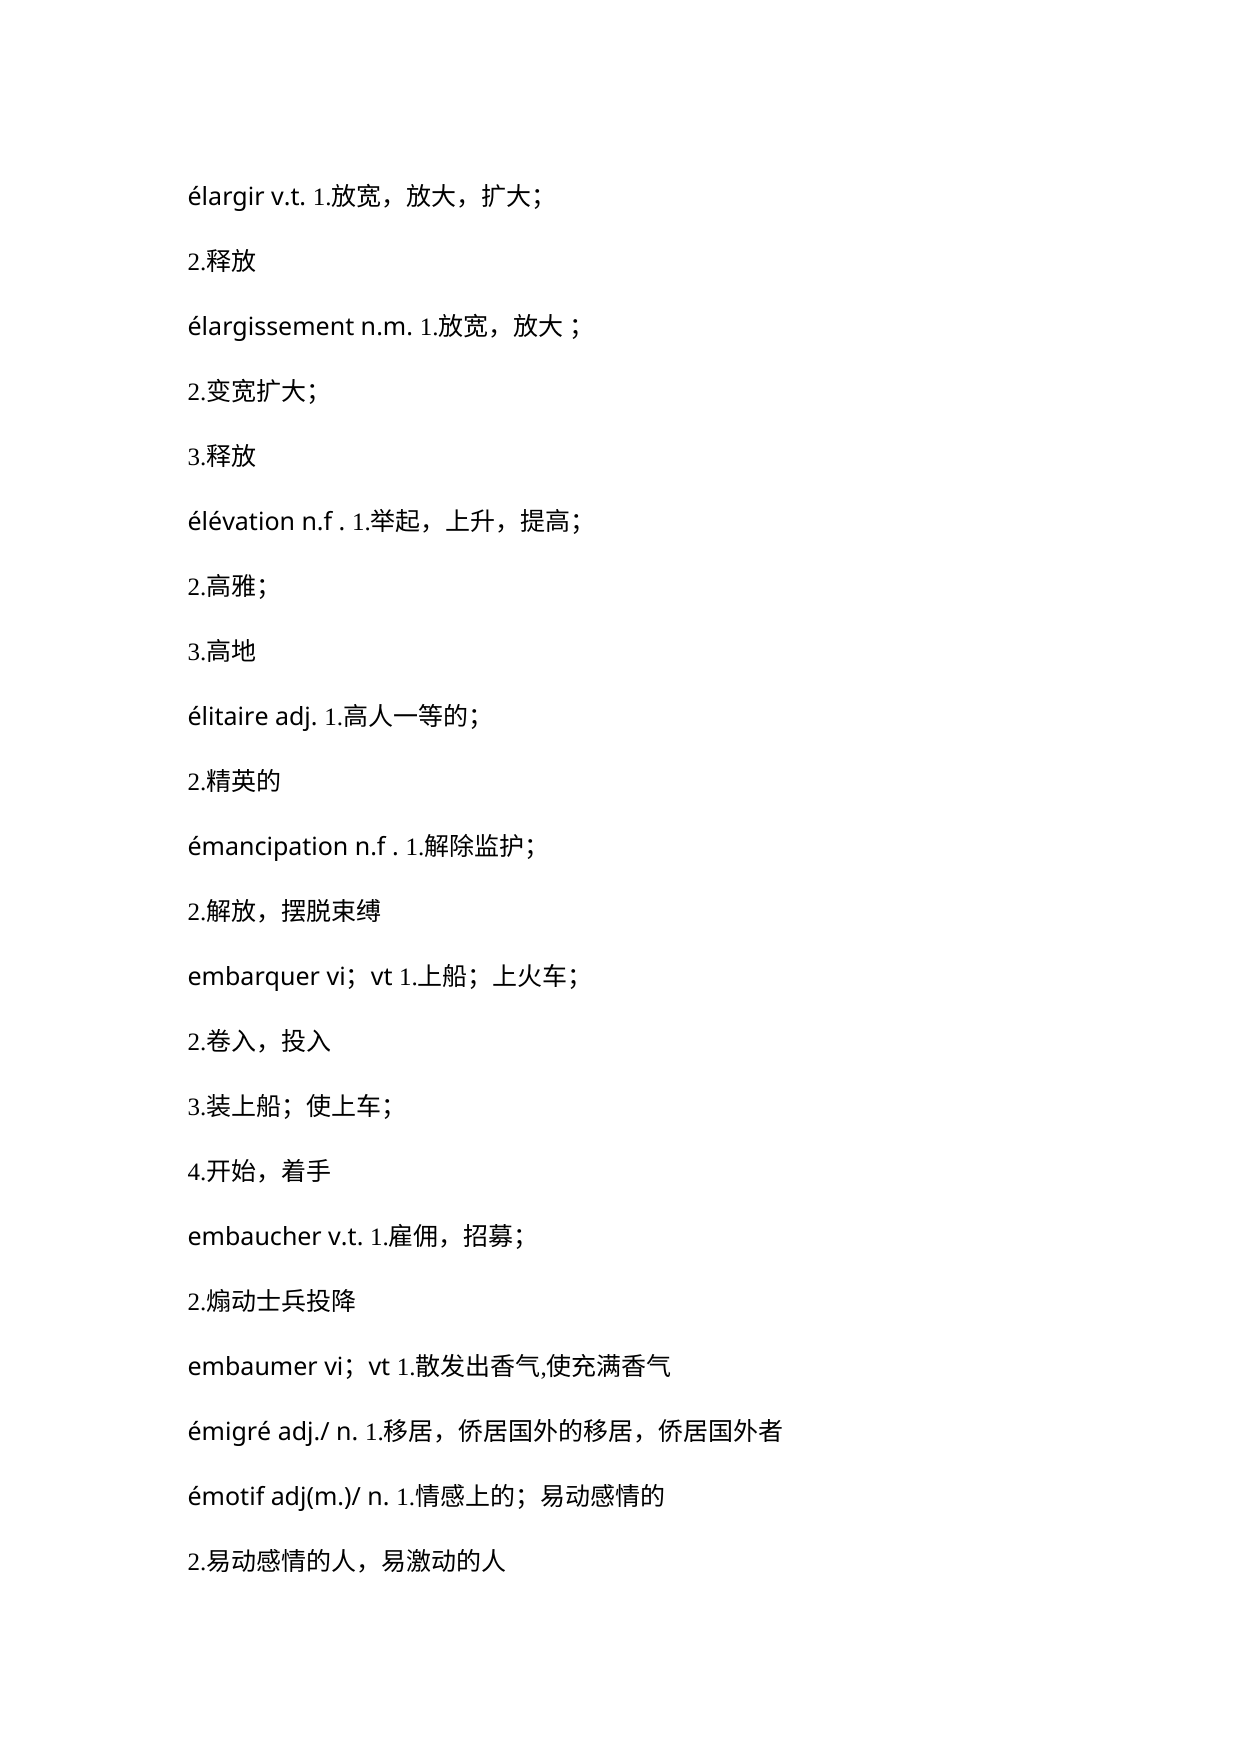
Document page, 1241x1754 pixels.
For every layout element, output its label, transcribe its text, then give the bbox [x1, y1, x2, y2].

text 2.精英的 [187, 747, 1053, 812]
text embaucher v.t. 1.雇佣，招募； [187, 1202, 1053, 1267]
text 2.易动感情的人，易激动的人 [187, 1527, 1053, 1592]
text 3.释放 [187, 422, 1053, 487]
text élargissement n.m. 1.放宽，放大 ； [187, 292, 1053, 357]
text élargir v.t. 1.放宽，放大，扩大； [187, 162, 1053, 227]
text 3.装上船；使上车； [187, 1072, 1053, 1137]
text émotif adj(m.)/ n. 1.情感上的；易动感情的 [187, 1462, 1053, 1527]
text élévation n.f . 1.举起，上升，提高； [187, 487, 1053, 552]
text 2.高雅； [187, 552, 1053, 617]
text 2.解放，摆脱束缚 [187, 877, 1053, 942]
text 2.释放 [187, 227, 1053, 292]
text élitaire adj. 1.高人一等的； [187, 682, 1053, 747]
text émigré adj./ n. 1.移居，侨居国外的移居，侨居国外者 [187, 1397, 1053, 1462]
text 4.开始，着手 [187, 1137, 1053, 1202]
text 2.卷入，投入 [187, 1007, 1053, 1072]
text émancipation n.f . 1.解除监护； [187, 812, 1053, 877]
text embaumer vi；vt 1.散发出香气,使充满香气 [187, 1332, 1053, 1397]
text embarquer vi；vt 1.上船；上火车； [187, 942, 1053, 1007]
text 2.煽动士兵投降 [187, 1267, 1053, 1332]
text 3.高地 [187, 617, 1053, 682]
text 2.变宽扩大； [187, 357, 1053, 422]
